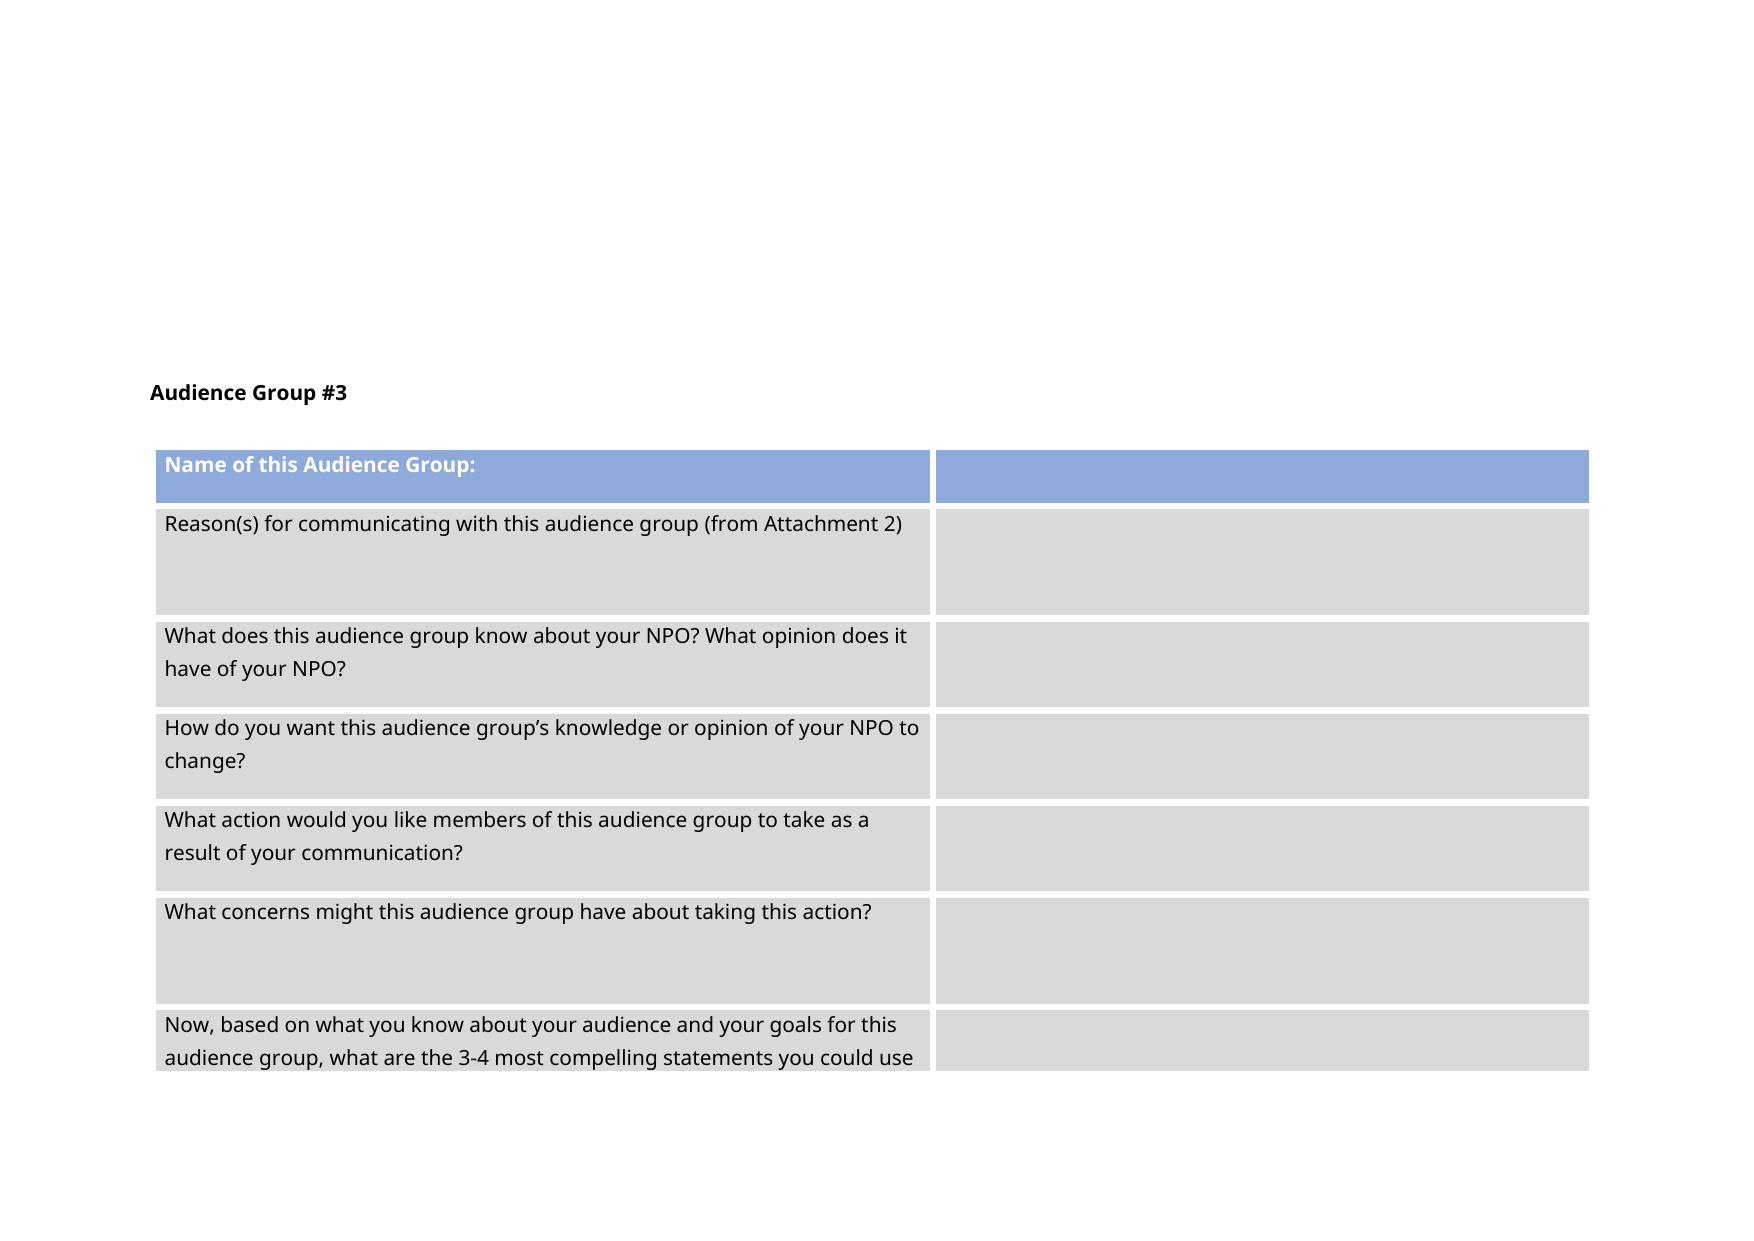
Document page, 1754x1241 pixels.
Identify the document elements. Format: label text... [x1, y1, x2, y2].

table_cell [936, 898, 1589, 1004]
table_header Name of this Audience Group: [156, 450, 930, 503]
table_header [936, 450, 1589, 503]
table_cell [936, 622, 1589, 707]
table_cell What does this audience group know about your NPO? What opinion does it have of your NPO? [156, 622, 930, 707]
table_cell [936, 714, 1589, 799]
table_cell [156, 1010, 930, 1071]
table_cell [936, 509, 1589, 615]
table_cell [936, 1010, 1589, 1071]
table_cell Reason(s) for communicating with this audience group (from Attachment 2) [156, 509, 930, 615]
table_cell How do you want this audience group’s knowledge or opinion of your NPO to change? [156, 714, 930, 799]
text Audience Group #3 [150, 378, 1604, 407]
table_cell [936, 806, 1589, 891]
table_cell What action would you like members of this audience group to take as a result of your communication? [156, 806, 930, 891]
table_cell What concerns might this audience group have about taking this action? [156, 898, 930, 1004]
